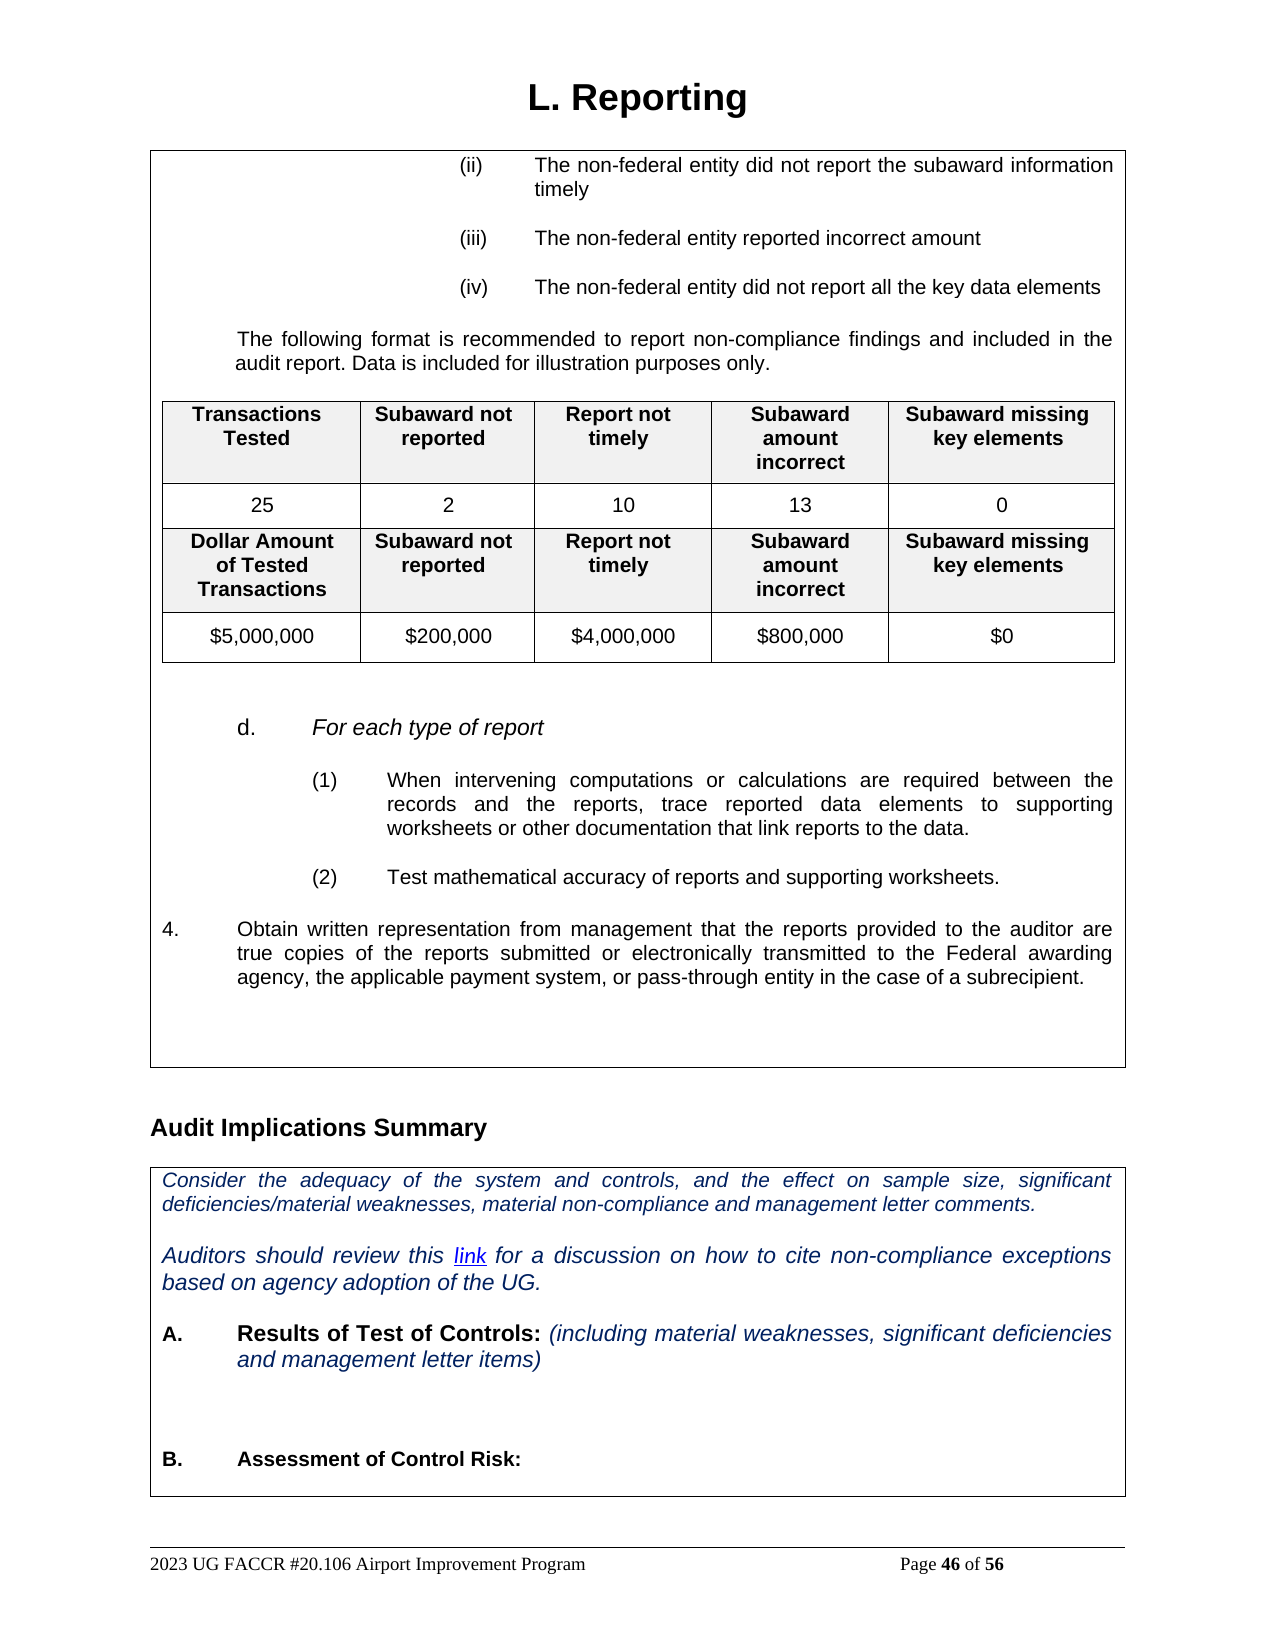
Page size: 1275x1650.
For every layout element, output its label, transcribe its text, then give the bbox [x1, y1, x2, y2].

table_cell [151, 151, 1125, 1067]
subtitle Audit Implications Summary [150, 1117, 1125, 1142]
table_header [151, 1168, 1125, 1496]
